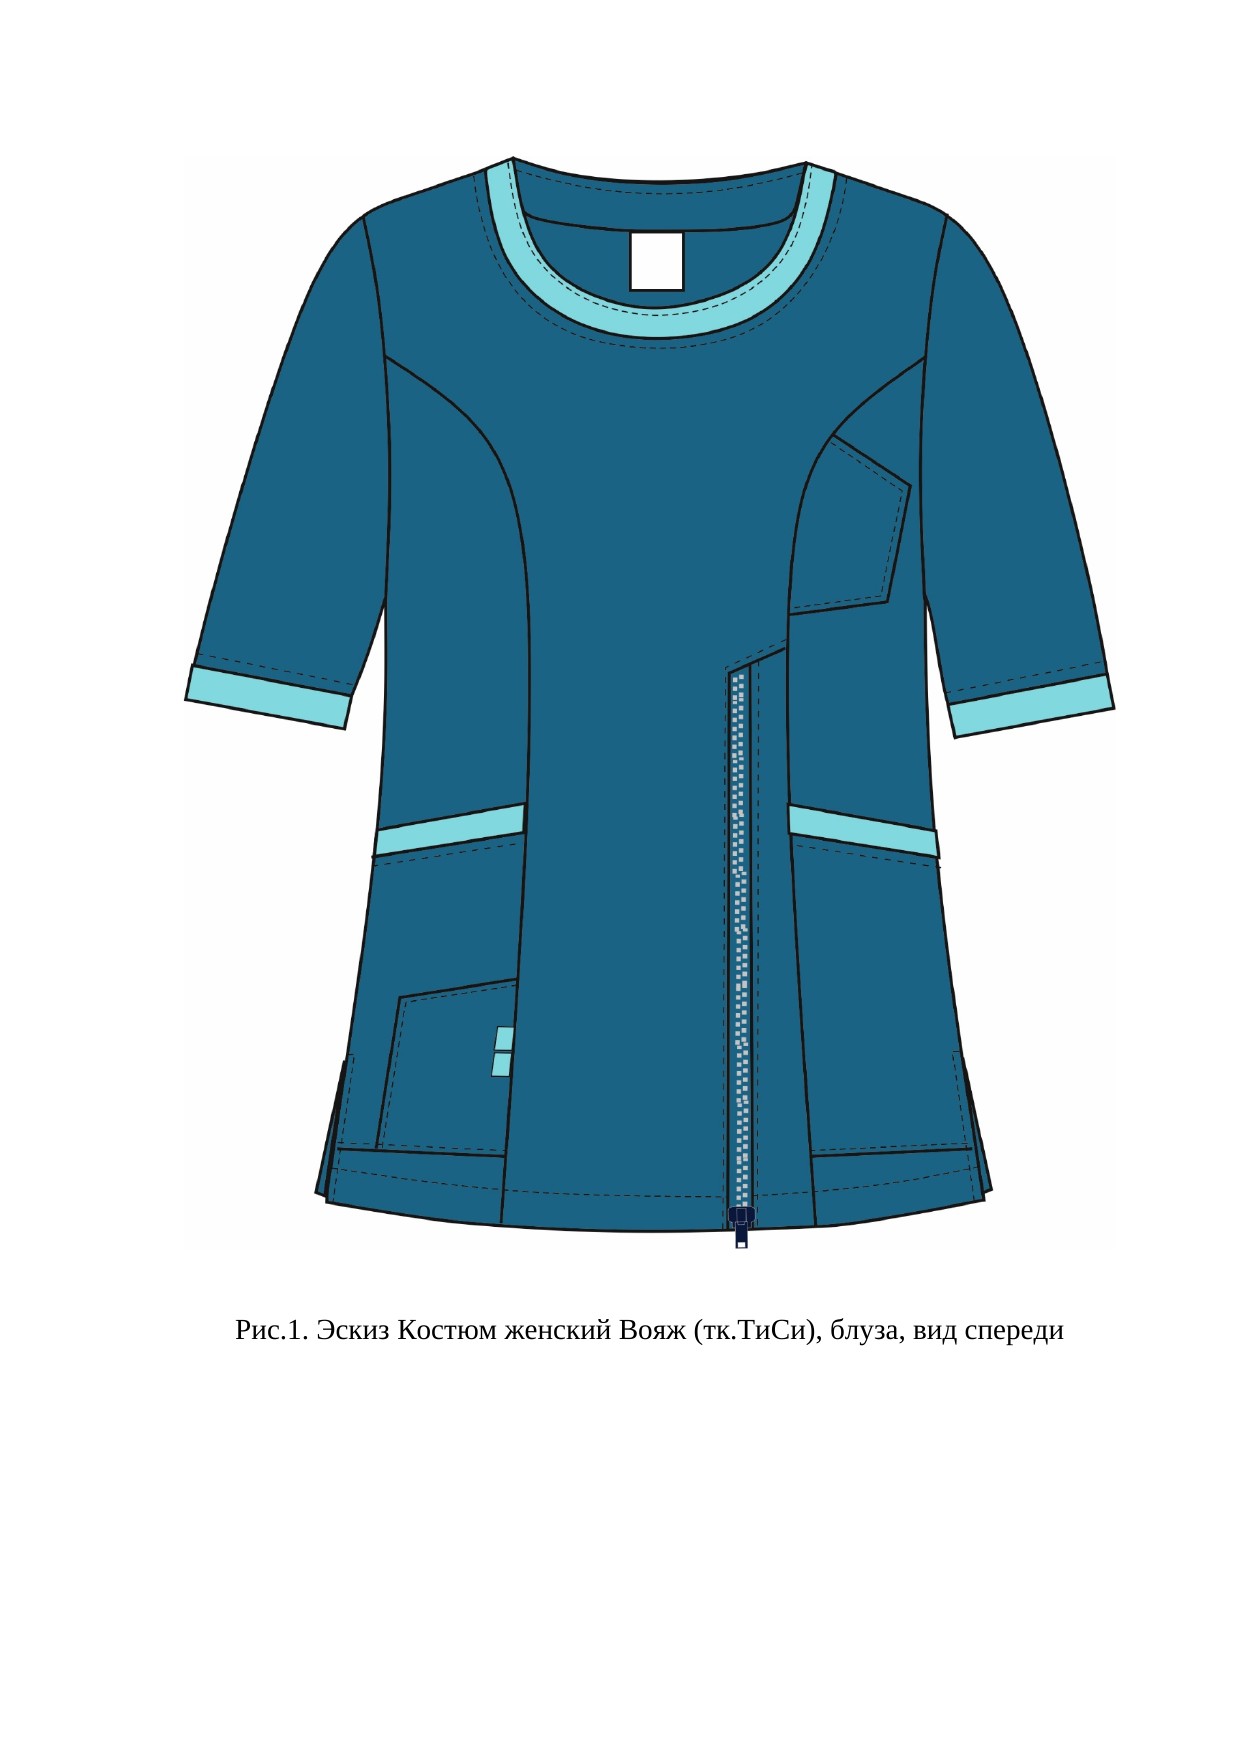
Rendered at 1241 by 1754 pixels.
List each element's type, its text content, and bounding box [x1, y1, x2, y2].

picture [183, 156, 1116, 1249]
text Рис.1. Эскиз Костюм женский Вояж (тк.ТиСи), блуза, вид спереди [118, 1312, 1181, 1345]
